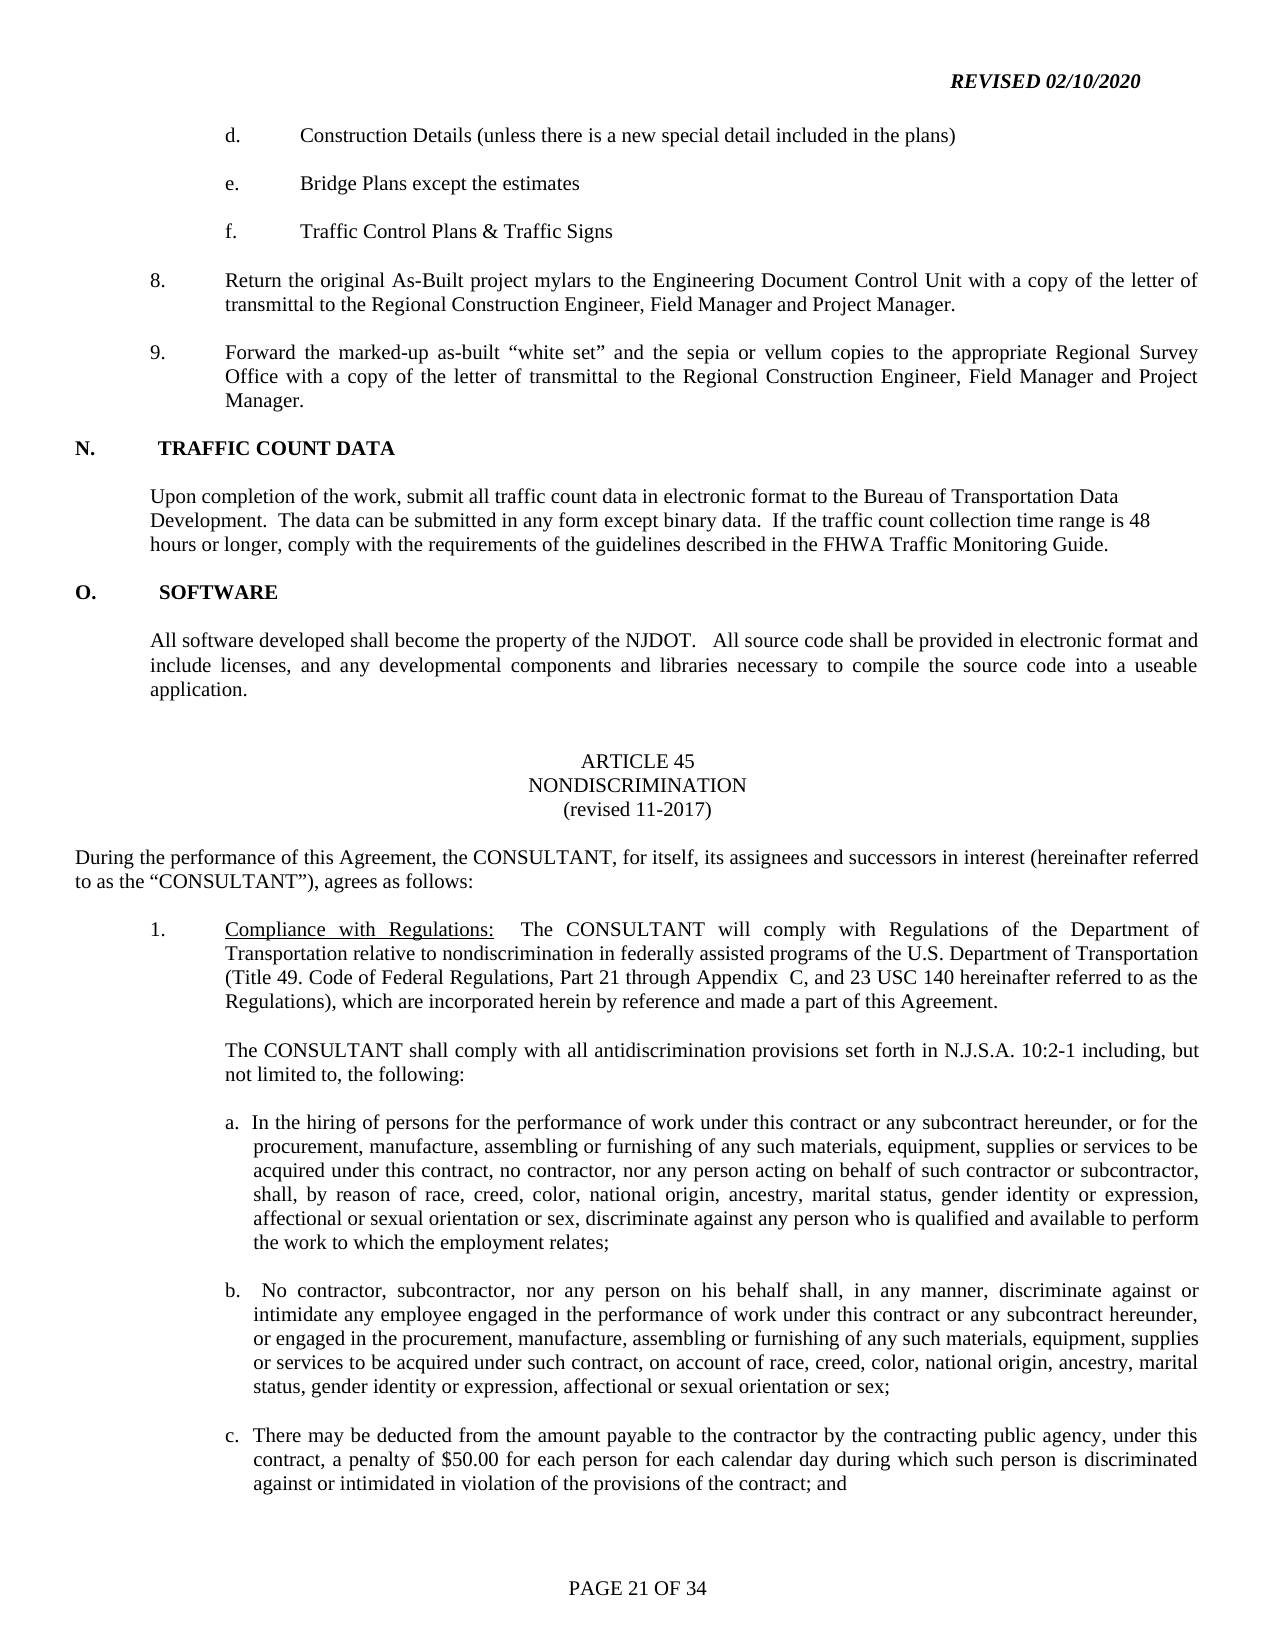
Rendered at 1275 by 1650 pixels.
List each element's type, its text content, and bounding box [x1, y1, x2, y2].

text ARTICLE 45 [75, 749, 1200, 773]
list c. There may be deducted from the amount payable to the contractor by the contracting public agency, under this contract, a penalty of $50.00 for each person for each calendar day during which such person is discriminated against or intimidated in violation of the provisions of the contract; and [225, 1422, 1200, 1495]
text NONDISCRIMINATION [75, 773, 1200, 797]
list The CONSULTANT shall comply with all antidiscrimination provisions set forth in N.J.S.A. 10:2-1 including, but not limited to, the following: [150, 1037, 1200, 1086]
list a. In the hiring of persons for the performance of work under this contract or any subcontract hereunder, or for the procurement, manufacture, assembling or furnishing of any such materials, equipment, supplies or services to be acquired under this contract, no contractor, nor any person acting on behalf of such contractor or subcontractor, shall, by reason of race, creed, color, national origin, ancestry, marital status, gender identity or expression, affectional or sexual orientation or sex, discriminate against any person who is qualified and available to perform the work to which the employment relates; [225, 1110, 1200, 1254]
text O. SOFTWARE [75, 580, 1200, 604]
text During the performance of this Agreement, the CONSULTANT, for itself, its assignees and successors in interest (hereinafter referred to as the “CONSULTANT”), agrees as follows: [75, 845, 1200, 893]
text (revised 11-2017) [75, 797, 1200, 821]
text f. Traffic Control Plans & Traffic Signs [150, 219, 1200, 243]
list 1. Compliance with Regulations: The CONSULTANT will comply with Regulations of the Department of Transportation relative to nondiscrimination in federally assisted programs of the U.S. Department of Transportation (Title 49. Code of Federal Regulations, Part 21 through Appendix C, and 23 USC 140 hereinafter referred to as the Regulations), which are incorporated herein by reference and made a part of this Agreement. [150, 917, 1200, 1013]
text d. Construction Details (unless there is a new special detail included in the plans) [150, 123, 1200, 147]
text N. TRAFFIC COUNT DATA [75, 436, 1200, 460]
list b. No contractor, subcontractor, nor any person on his behalf shall, in any manner, discriminate against or intimidate any employee engaged in the performance of work under this contract or any subcontract hereunder, or engaged in the procurement, manufacture, assembling or furnishing of any such materials, equipment, supplies or services to be acquired under such contract, on account of race, creed, color, national origin, ancestry, marital status, gender identity or expression, affectional or sexual orientation or sex; [225, 1278, 1200, 1398]
text 9. Forward the marked-up as-built “white set” and the sepia or vellum copies to the appropriate Regional Survey Office with a copy of the letter of transmittal to the Regional Construction Engineer, Field Manager and Project Manager. [150, 340, 1200, 412]
text 8. Return the original As-Built project mylars to the Engineering Document Control Unit with a copy of the letter of transmittal to the Regional Construction Engineer, Field Manager and Project Manager. [150, 267, 1200, 316]
text All software developed shall become the property of the NJDOT. All source code shall be provided in electronic format and include licenses, and any developmental components and libraries necessary to compile the source code into a useable application. [150, 628, 1200, 701]
text e. Bridge Plans except the estimates [150, 171, 1200, 195]
text Upon completion of the work, submit all traffic count data in electronic format to the Bureau of Transportation Data Development. The data can be submitted in any form except binary data. If the traffic count collection time range is 48 hours or longer, comply with the requirements of the guidelines described in the FHWA Traffic Monitoring Guide. [150, 484, 1200, 556]
